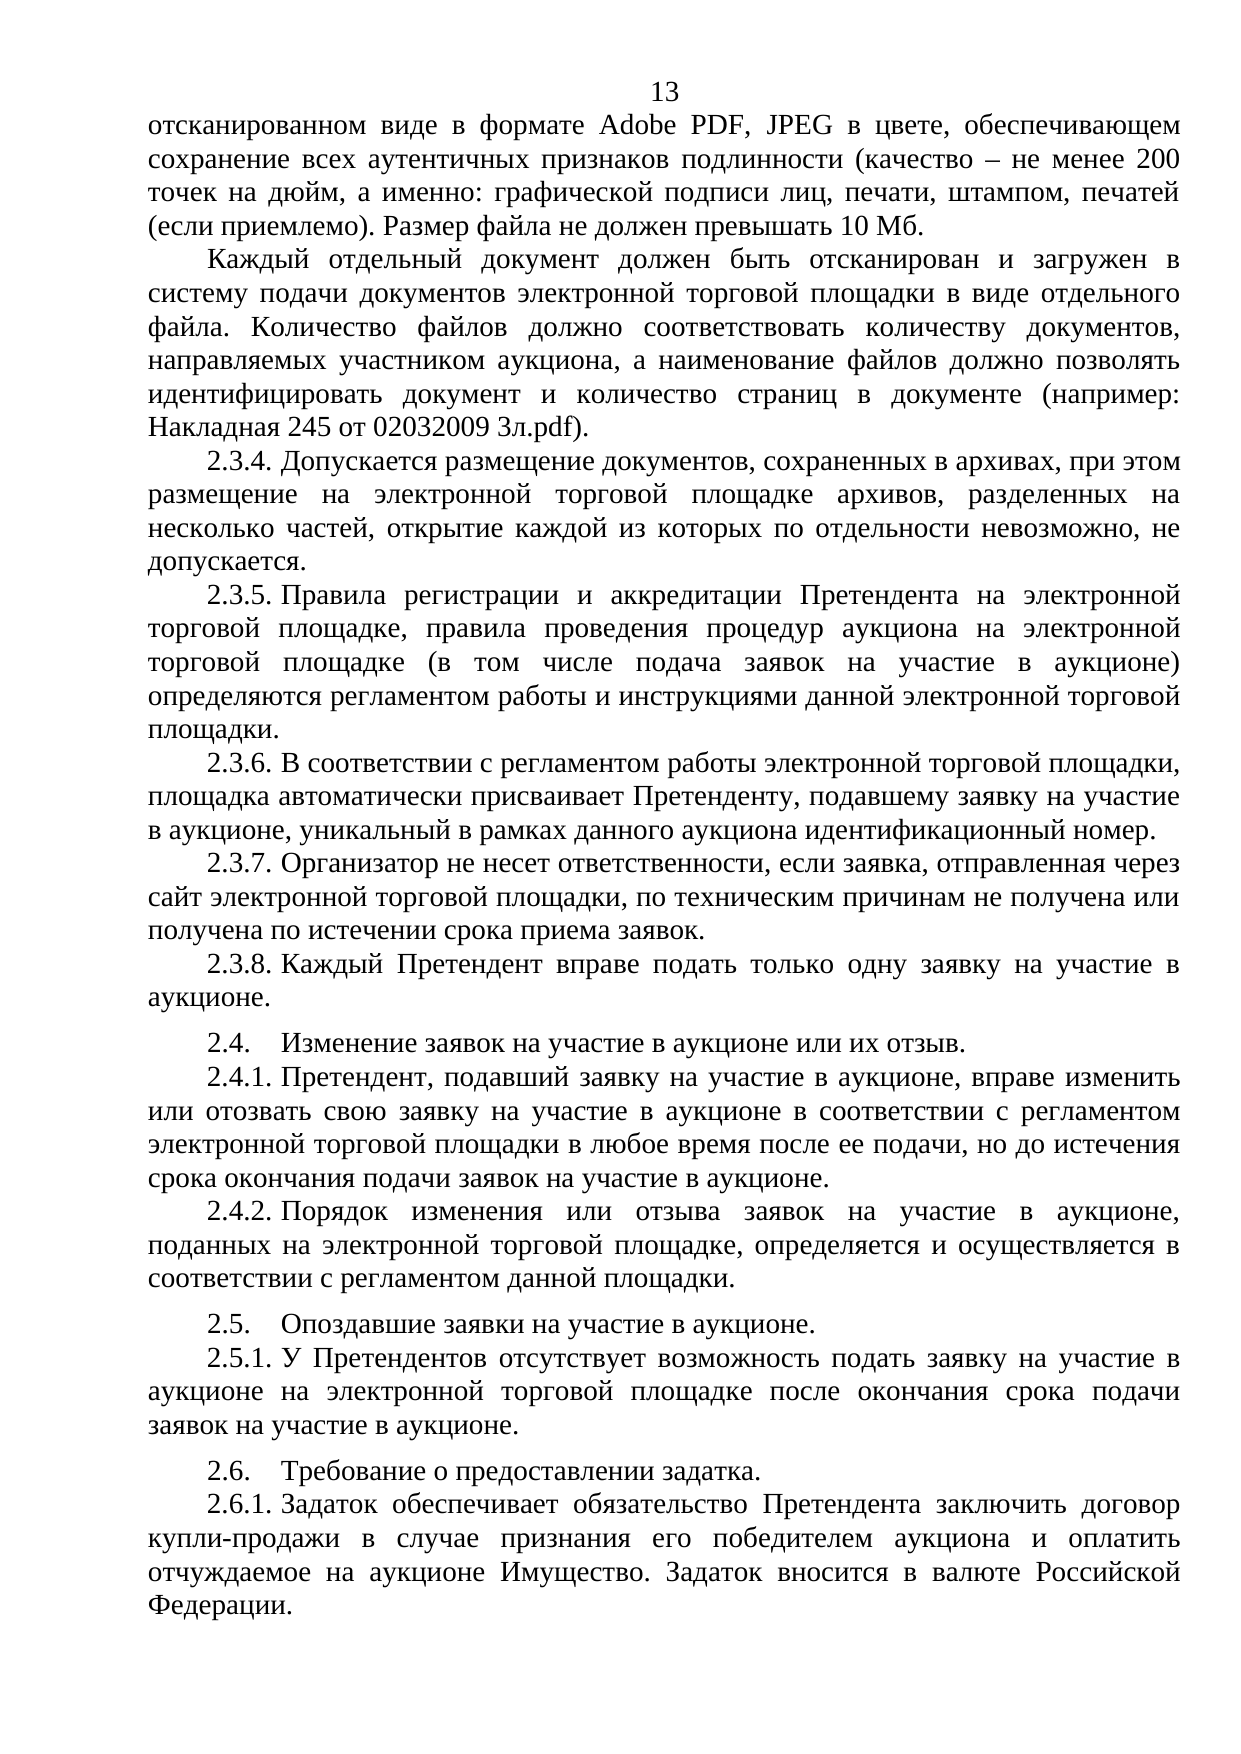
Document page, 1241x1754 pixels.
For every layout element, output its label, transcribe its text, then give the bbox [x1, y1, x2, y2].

subtitle Опоздавшие заявки на участие в аукционе. [148, 1306, 1181, 1340]
list Допускается размещение документов, сохраненных в архивах, при этом размещение на электронной торговой площадке архивов, разделенных на несколько частей, открытие каждой из которых по отдельности невозможно, не допускается. [148, 443, 1181, 577]
list Каждый Претендент вправе подать только одну заявку на участие в аукционе. [148, 946, 1181, 1013]
subtitle Требование о предоставлении задатка. [148, 1453, 1181, 1487]
subtitle Изменение заявок на участие в аукционе или их отзыв. [148, 1026, 1181, 1059]
list У Претендентов отсутствует возможность подать заявку на участие в аукционе на электронной торговой площадке после окончания срока подачи заявок на участие в аукционе. [148, 1340, 1181, 1441]
list Задаток обеспечивает обязательство Претендента заключить договор купли-продажи в случае признания его победителем аукциона и оплатить отчуждаемое на аукционе Имущество. Задаток вносится в валюте Российской Федерации. [148, 1487, 1181, 1621]
text Каждый отдельный документ должен быть отсканирован и загружен в систему подачи документов электронной торговой площадки в виде отдельного файла. Количество файлов должно соответствовать количеству документов, направляемых участником аукциона, а наименование файлов должно позволять идентифицировать документ и количество страниц в документе (например: Накладная 245 от 02032009 3л.pdf). [148, 242, 1181, 443]
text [148, 107, 1181, 242]
list Претендент, подавший заявку на участие в аукционе, вправе изменить или отозвать свою заявку на участие в аукционе в соответствии с регламентом электронной торговой площадки в любое время после ее подачи, но до истечения срока окончания подачи заявок на участие в аукционе. [148, 1059, 1181, 1193]
list В соответствии с регламентом работы электронной торговой площадки, площадка автоматически присваивает Претенденту, подавшему заявку на участие в аукционе, уникальный в рамках данного аукциона идентификационный номер. [148, 745, 1181, 845]
list Правила регистрации и аккредитации Претендента на электронной торговой площадке, правила проведения процедур аукциона на электронной торговой площадке (в том числе подача заявок на участие в аукционе) определяются регламентом работы и инструкциями данной электронной торговой площадки. [148, 577, 1181, 745]
list Организатор не несет ответственности, если заявка, отправленная через сайт электронной торговой площадки, по техническим причинам не получена или получена по истечении срока приема заявок. [148, 845, 1181, 946]
list Порядок изменения или отзыва заявок на участие в аукционе, поданных на электронной торговой площадке, определяется и осуществляется в соответствии с регламентом данной площадки. [148, 1193, 1181, 1294]
